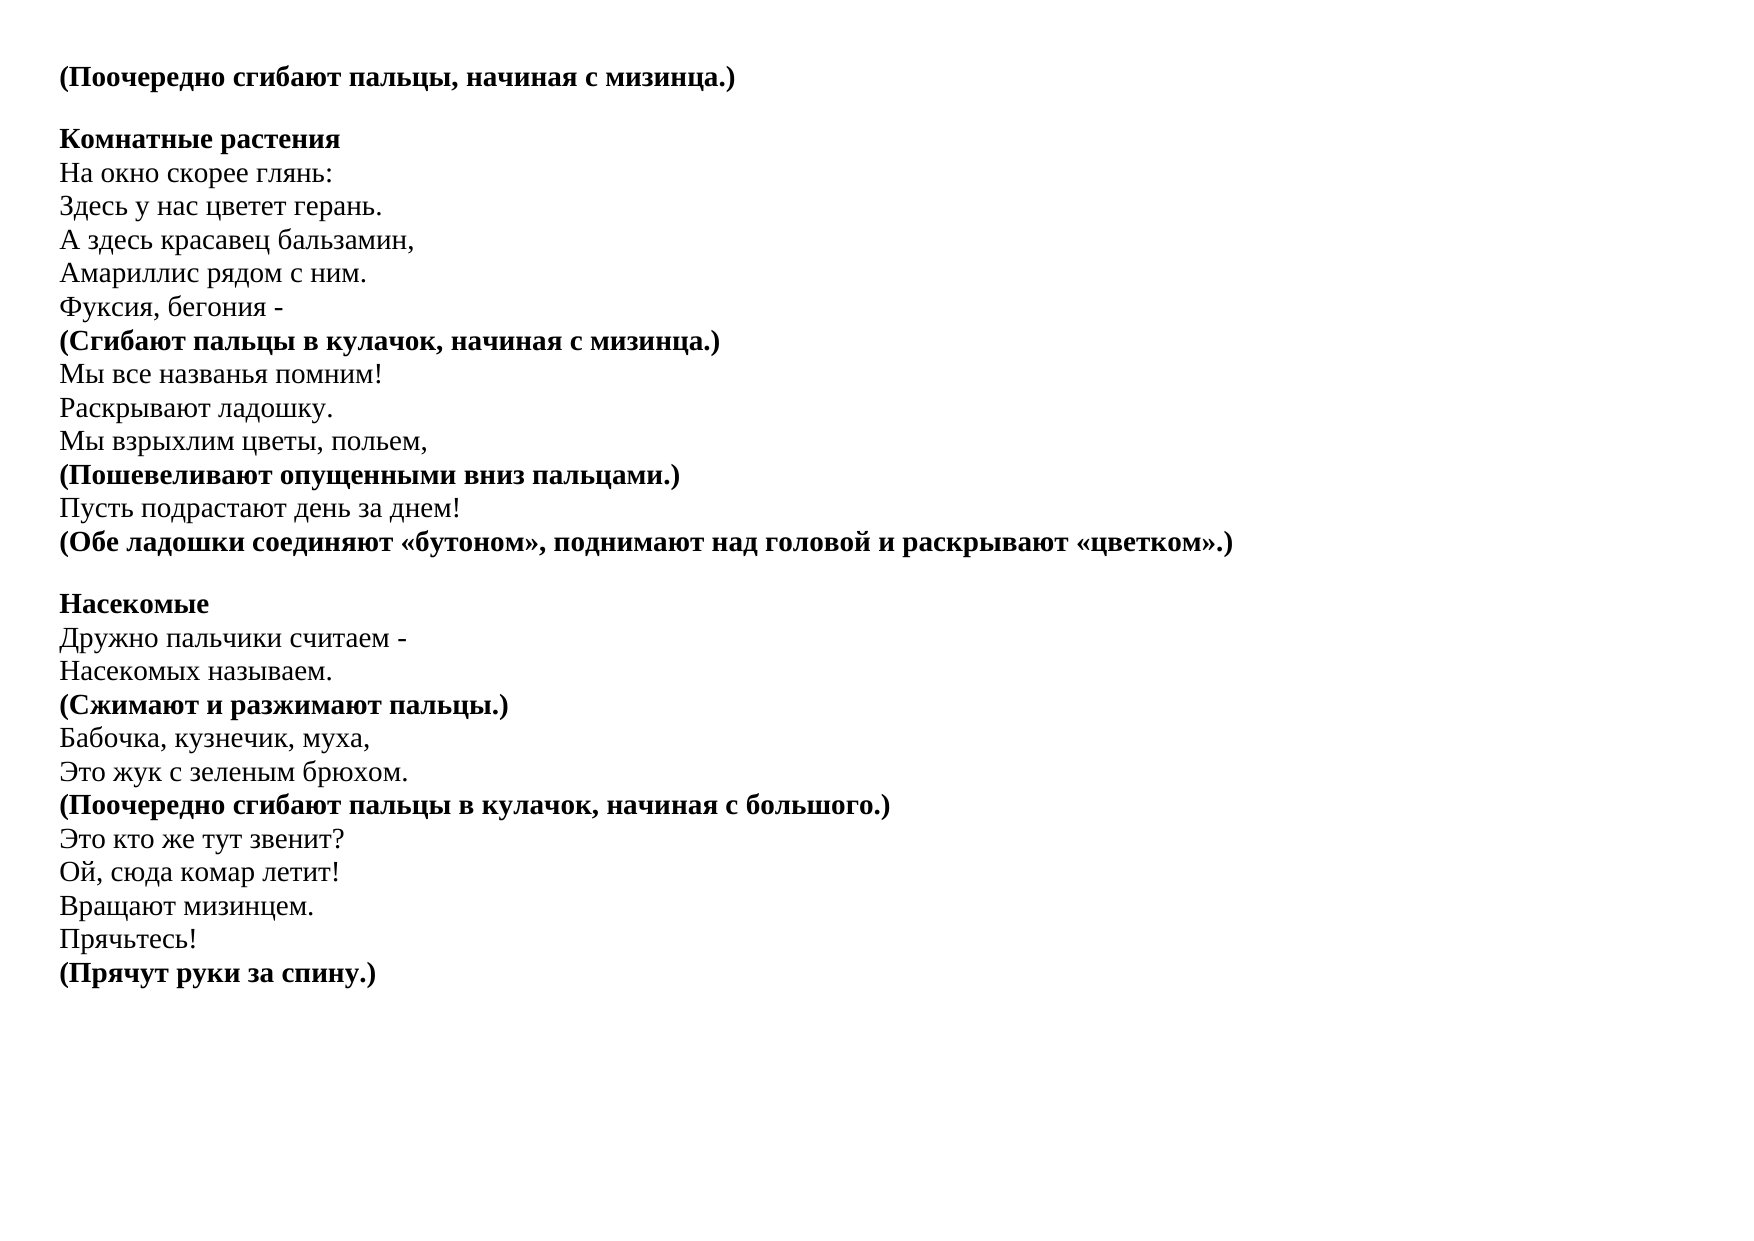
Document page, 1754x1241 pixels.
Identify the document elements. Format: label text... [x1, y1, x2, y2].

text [59, 59, 1668, 121]
text Насекомые Дружно пальчики считаем - Насекомых называем. (Сжимают и разжимают пальцы.) Бабочка, кузнечик, муха, Это жук с зеленым брюхом. (Поочередно сгибают пальцы в кулачок, начиная с большого.) Это кто же тут звенит? Ой, сюда комар летит! Вращают мизинцем. Прячьтесь! (Прячут руки за спину.) [59, 586, 1668, 989]
text Комнатные растения На окно скорее глянь: Здесь у нас цветет герань. А здесь красавец бальзамин, Амариллис рядом с ним. Фуксия, бегония - (Сгибают пальцы в кулачок, начиная с мизинца.) Мы все названья помним! Раскрывают ладошку. Мы взрыхлим цветы, польем, (Пошевеливают опущенными вниз пальцами.) Пусть подрастают день за днем! (Обе ладошки соединяют «бутоном», поднимают над головой и раскрывают «цветком».) [59, 121, 1668, 586]
